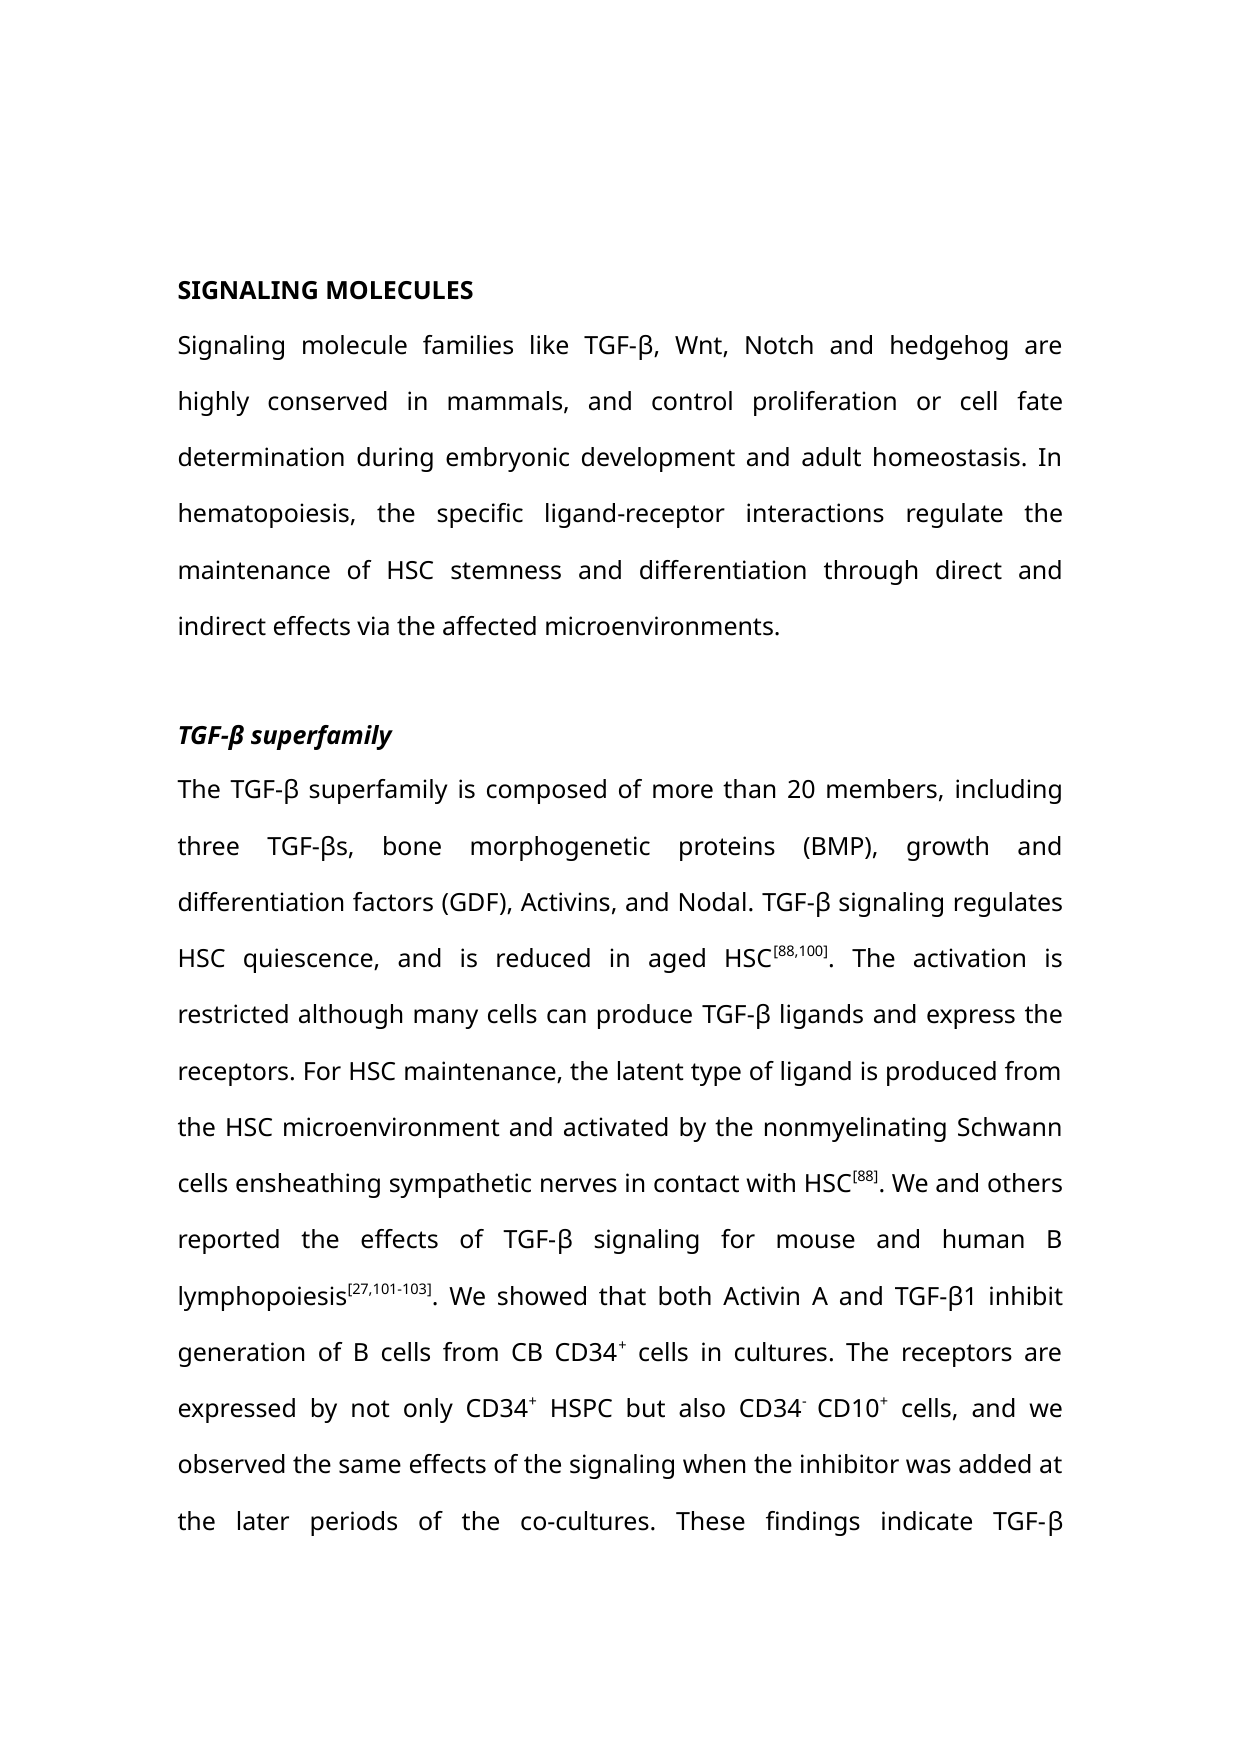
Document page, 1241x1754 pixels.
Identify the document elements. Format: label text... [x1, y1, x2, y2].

text TGF-β superfamily [177, 716, 1063, 753]
text SIGNALING MOLECULES [177, 271, 1063, 309]
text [177, 770, 1063, 1539]
text Signaling molecule families like TGF-β, Wnt, Notch and hedgehog are highly conserved in mammals, and control proliferation or cell fate determination during embryonic development and adult homeostasis. In hematopoiesis, the specific ligand-receptor interactions regulate the maintenance of HSC stemness and differentiation through direct and indirect effects via the affected microenvironments. [177, 326, 1063, 644]
